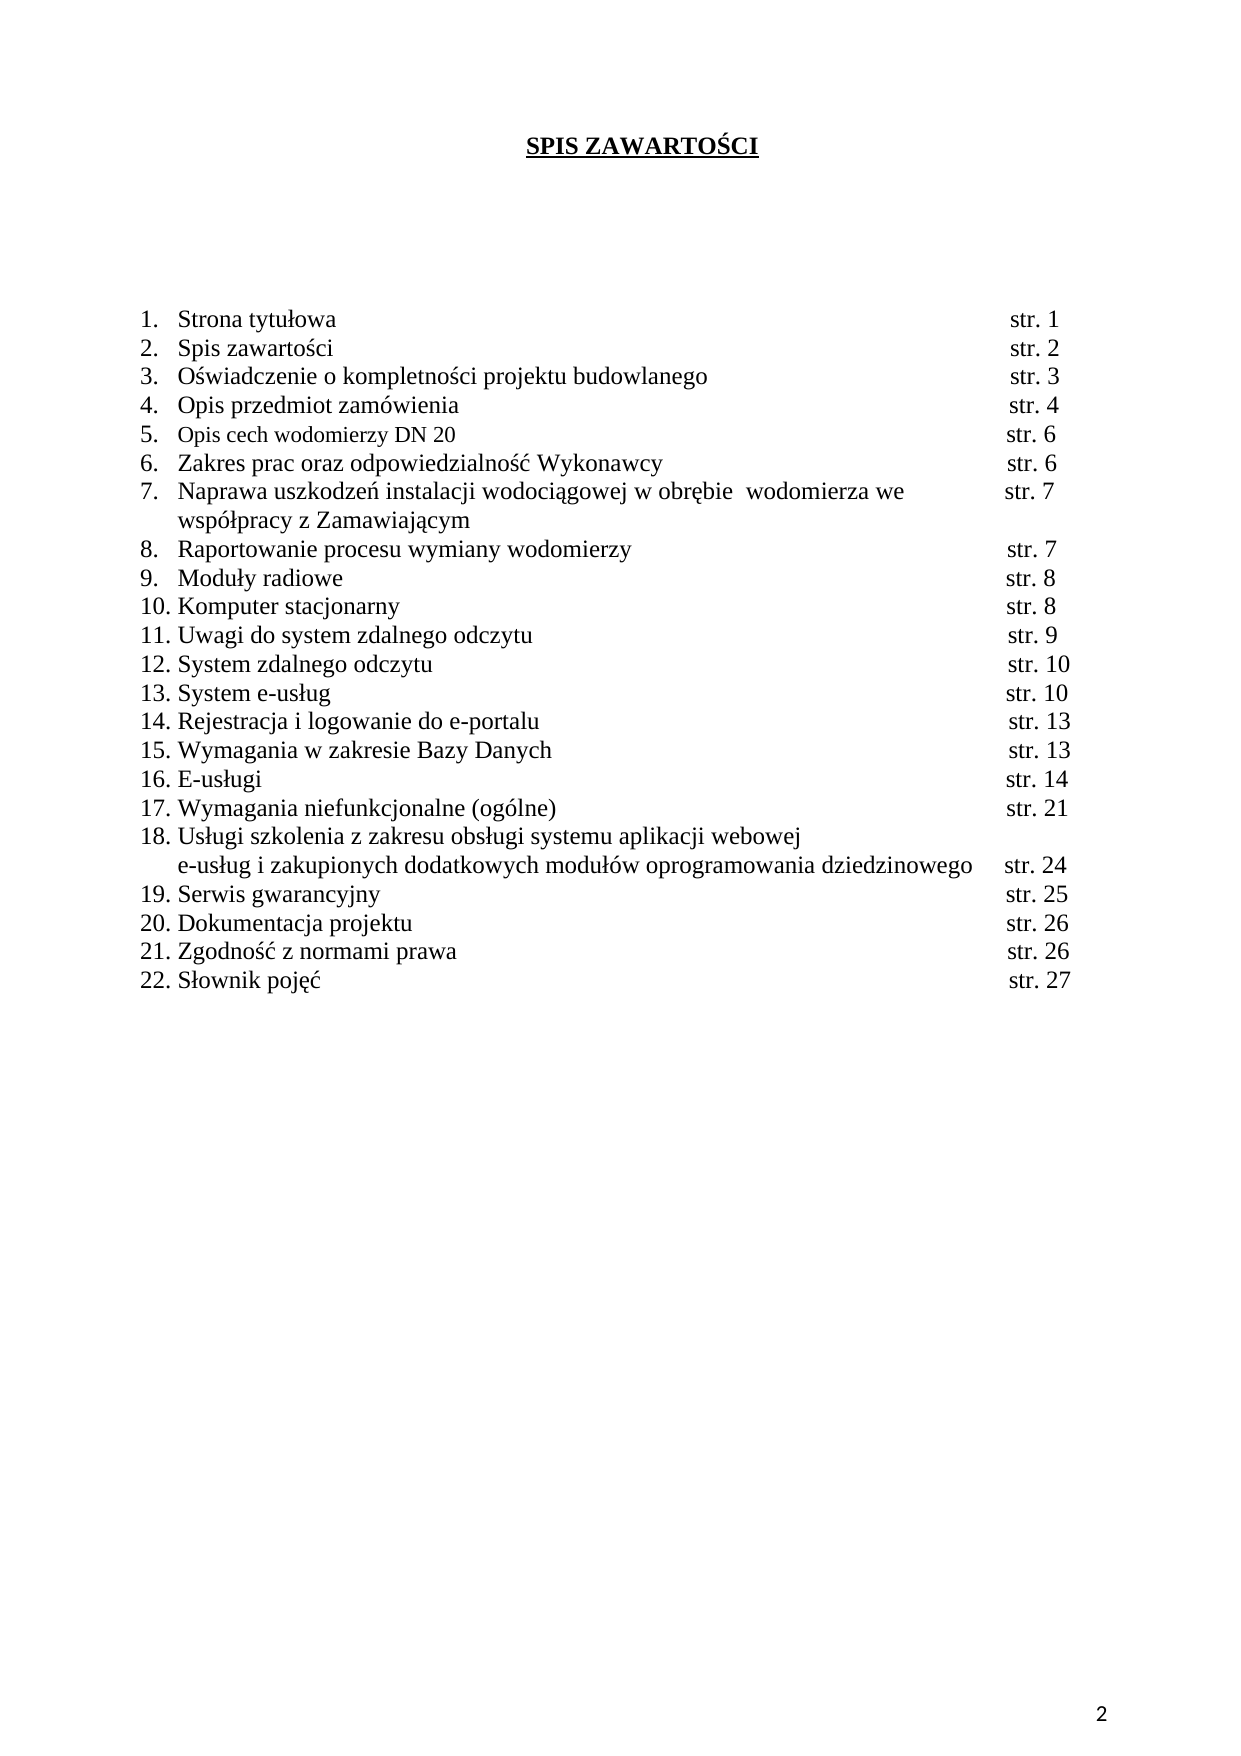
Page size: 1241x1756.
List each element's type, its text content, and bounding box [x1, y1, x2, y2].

list Naprawa uszkodzeń instalacji wodociągowej w obrębie wodomierza we str. 7 [140, 476, 1084, 505]
list Opis przedmiot zamówienia str. 4 [140, 390, 1107, 419]
list współpracy z Zamawiającym [177, 505, 1084, 534]
list Spis zawartości str. 2 [140, 333, 1107, 361]
list Rejestracja i logowanie do e-portalu str. 13 [140, 706, 1107, 735]
list Usługi szkolenia z zakresu obsługi systemu aplikacji webowej [140, 821, 1107, 850]
list Wymagania w zakresie Bazy Danych str. 13 [140, 735, 1107, 764]
list Serwis gwarancyjny str. 25 [140, 879, 1107, 908]
list Komputer stacjonarny str. 8 [140, 591, 1107, 620]
list Słownik pojęć str. 27 [140, 965, 1107, 994]
list Zakres prac oraz odpowiedzialność Wykonawcy str. 6 [140, 448, 1107, 476]
list System zdalnego odczytu str. 10 [140, 649, 1107, 678]
list Uwagi do system zdalnego odczytu str. 9 [140, 620, 1107, 649]
list Oświadczenie o kompletności projektu budowlanego str. 3 [140, 361, 1107, 390]
list Opis cech wodomierzy DN 20 str. 6 [140, 419, 1107, 448]
list Zgodność z normami prawa str. 26 [140, 936, 1107, 965]
list Dokumentacja projektu str. 26 [140, 908, 1107, 936]
list Raportowanie procesu wymiany wodomierzy str. 7 [140, 534, 1107, 563]
text SPIS ZAWARTOŚCI [177, 131, 1107, 160]
list Wymagania niefunkcjonalne (ogólne) str. 21 [140, 793, 1107, 821]
list e-usług i zakupionych dodatkowych modułów oprogramowania dziedzinowego str. 24 [177, 850, 1107, 879]
list E-usługi str. 14 [140, 764, 1107, 793]
list Moduły radiowe str. 8 [140, 563, 1107, 591]
list Strona tytułowa str. 1 [140, 304, 1107, 333]
list System e-usług str. 10 [140, 678, 1107, 706]
